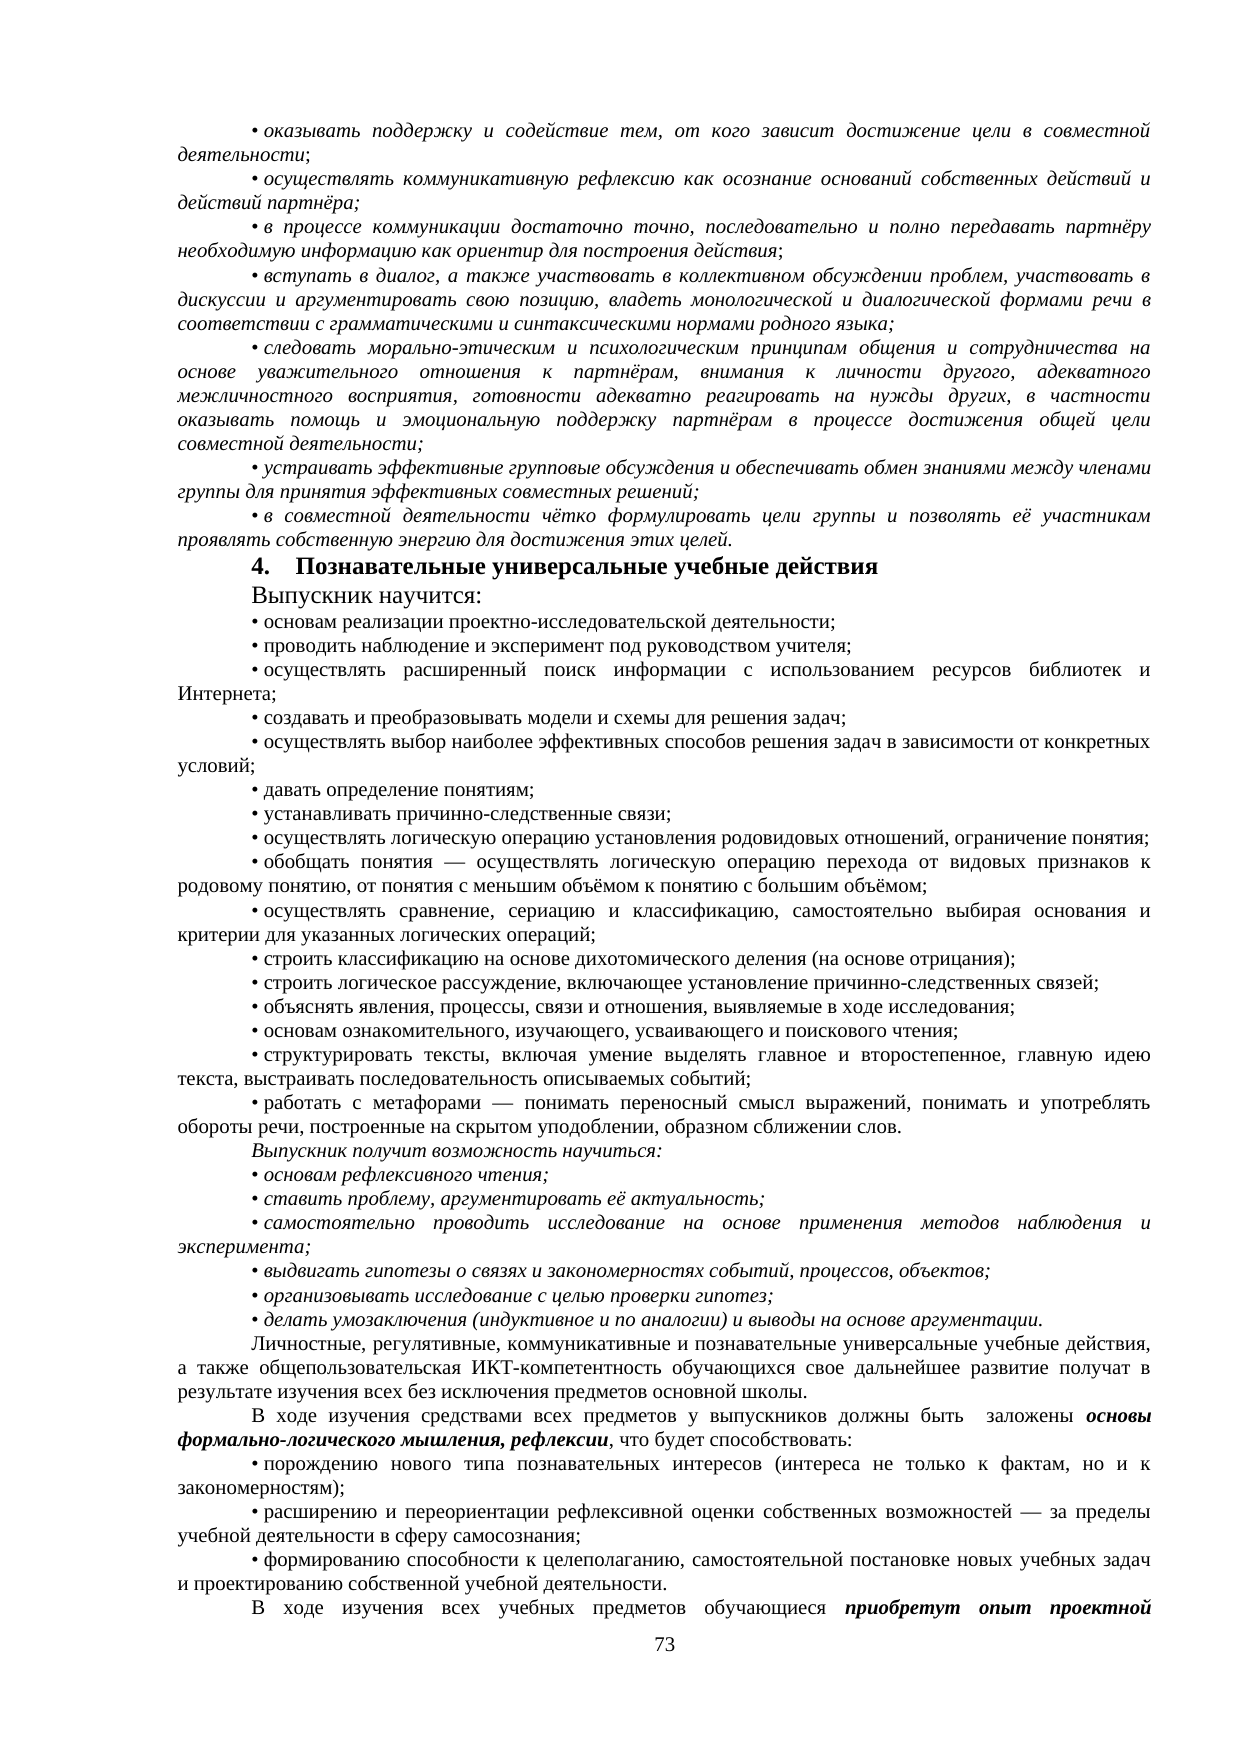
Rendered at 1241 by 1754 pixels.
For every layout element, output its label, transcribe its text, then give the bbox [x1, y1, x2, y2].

text • следовать морально-этическим и психологическим принципам общения и сотрудничества на основе уважительного отношения к партнёрам, внимания к личности другого, адекватного межличностного восприятия, готовности адекватно реагировать на нужды других, в частности оказывать помощь и эмоциональную поддержку партнёрам в процессе достижения общей цели совместной деятельности; [177, 335, 1152, 455]
text • строить классификацию на основе дихотомического деления (на основе отрицания); [177, 946, 1152, 970]
text Выпускник научится: [177, 580, 1152, 609]
text • основам реализации проектно-исследовательской деятельности; [177, 609, 1152, 633]
text • формированию способности к целеполаганию, самостоятельной постановке новых учебных задач и проектированию собственной учебной деятельности. [177, 1547, 1152, 1595]
text • оказывать поддержку и содействие тем, от кого зависит достижение цели в совместной деятельности; [177, 118, 1152, 166]
text Личностные, регулятивные, коммуникативные и познавательные универсальные учебные действия, а также общепользовательская ИКТ-компетентность обучающихся свое дальнейшее развитие получат в результате изучения всех без исключения предметов основной школы. [177, 1331, 1152, 1403]
text • самостоятельно проводить исследование на основе применения методов наблюдения и эксперимента; [177, 1210, 1152, 1258]
text • осуществлять коммуникативную рефлексию как осознание оснований собственных действий и действий партнёра; [177, 166, 1152, 214]
text • в процессе коммуникации достаточно точно, последовательно и полно передавать партнёру необходимую информацию как ориентир для построения действия; [177, 214, 1152, 262]
text • организовывать исследование с целью проверки гипотез; [177, 1282, 1152, 1307]
text • порождению нового типа познавательных интересов (интереса не только к фактам, но и к закономерностям); [177, 1451, 1152, 1499]
text • в совместной деятельности чётко формулировать цели группы и позволять её участникам проявлять собственную энергию для достижения этих целей. [177, 503, 1152, 551]
text • структурировать тексты, включая умение выделять главное и второстепенное, главную идею текста, выстраивать последовательность описываемых событий; [177, 1042, 1152, 1090]
text • осуществлять логическую операцию установления родовидовых отношений, ограничение понятия; [177, 825, 1152, 849]
text • устраивать эффективные групповые обсуждения и обеспечивать обмен знаниями между членами группы для принятия эффективных совместных решений; [177, 455, 1152, 503]
text • обобщать понятия — осуществлять логическую операцию перехода от видовых признаков к родовому понятию, от понятия с меньшим объёмом к понятию с большим объёмом; [177, 849, 1152, 897]
text • вступать в диалог, а также участвовать в коллективном обсуждении проблем, участвовать в дискуссии и аргументировать свою позицию, владеть монологической и диалогической формами речи в соответствии с грамматическими и синтаксическими нормами родного языка; [177, 262, 1152, 335]
text • ставить проблему, аргументировать её актуальность; [177, 1186, 1152, 1210]
text • устанавливать причинно-следственные связи; [177, 801, 1152, 825]
text В ходе изучения средствами всех предметов у выпускников должны быть заложены основы формально-логического мышления, рефлексии, что будет способствовать: [177, 1403, 1152, 1451]
text • основам ознакомительного, изучающего, усваивающего и поискового чтения; [177, 1018, 1152, 1042]
text • делать умозаключения (индуктивное и по аналогии) и выводы на основе аргументации. [177, 1307, 1152, 1331]
list Познавательные универсальные учебные действия [177, 551, 1152, 580]
text Выпускник получит возможность научиться: [177, 1138, 1152, 1162]
text • осуществлять выбор наиболее эффективных способов решения задач в зависимости от конкретных условий; [177, 729, 1152, 777]
text • строить логическое рассуждение, включающее установление причинно-следственных связей; [177, 970, 1152, 994]
text • давать определение понятиям; [177, 777, 1152, 801]
text • осуществлять расширенный поиск информации с использованием ресурсов библиотек и Интернета; [177, 657, 1152, 705]
text • создавать и преобразовывать модели и схемы для решения задач; [177, 705, 1152, 729]
text • проводить наблюдение и эксперимент под руководством учителя; [177, 633, 1152, 657]
text • основам рефлексивного чтения; [177, 1162, 1152, 1186]
text • осуществлять сравнение, сериацию и классификацию, самостоятельно выбирая основания и критерии для указанных логических операций; [177, 897, 1152, 946]
text • выдвигать гипотезы о связях и закономерностях событий, процессов, объектов; [177, 1258, 1152, 1282]
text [177, 1595, 1152, 1619]
text • работать с метафорами — понимать переносный смысл выражений, понимать и употреблять обороты речи, построенные на скрытом уподоблении, образном сближении слов. [177, 1090, 1152, 1138]
text • объяснять явления, процессы, связи и отношения, выявляемые в ходе исследования; [177, 994, 1152, 1018]
text • расширению и переориентации рефлексивной оценки собственных возможностей — за пределы учебной деятельности в сферу самосознания; [177, 1499, 1152, 1547]
